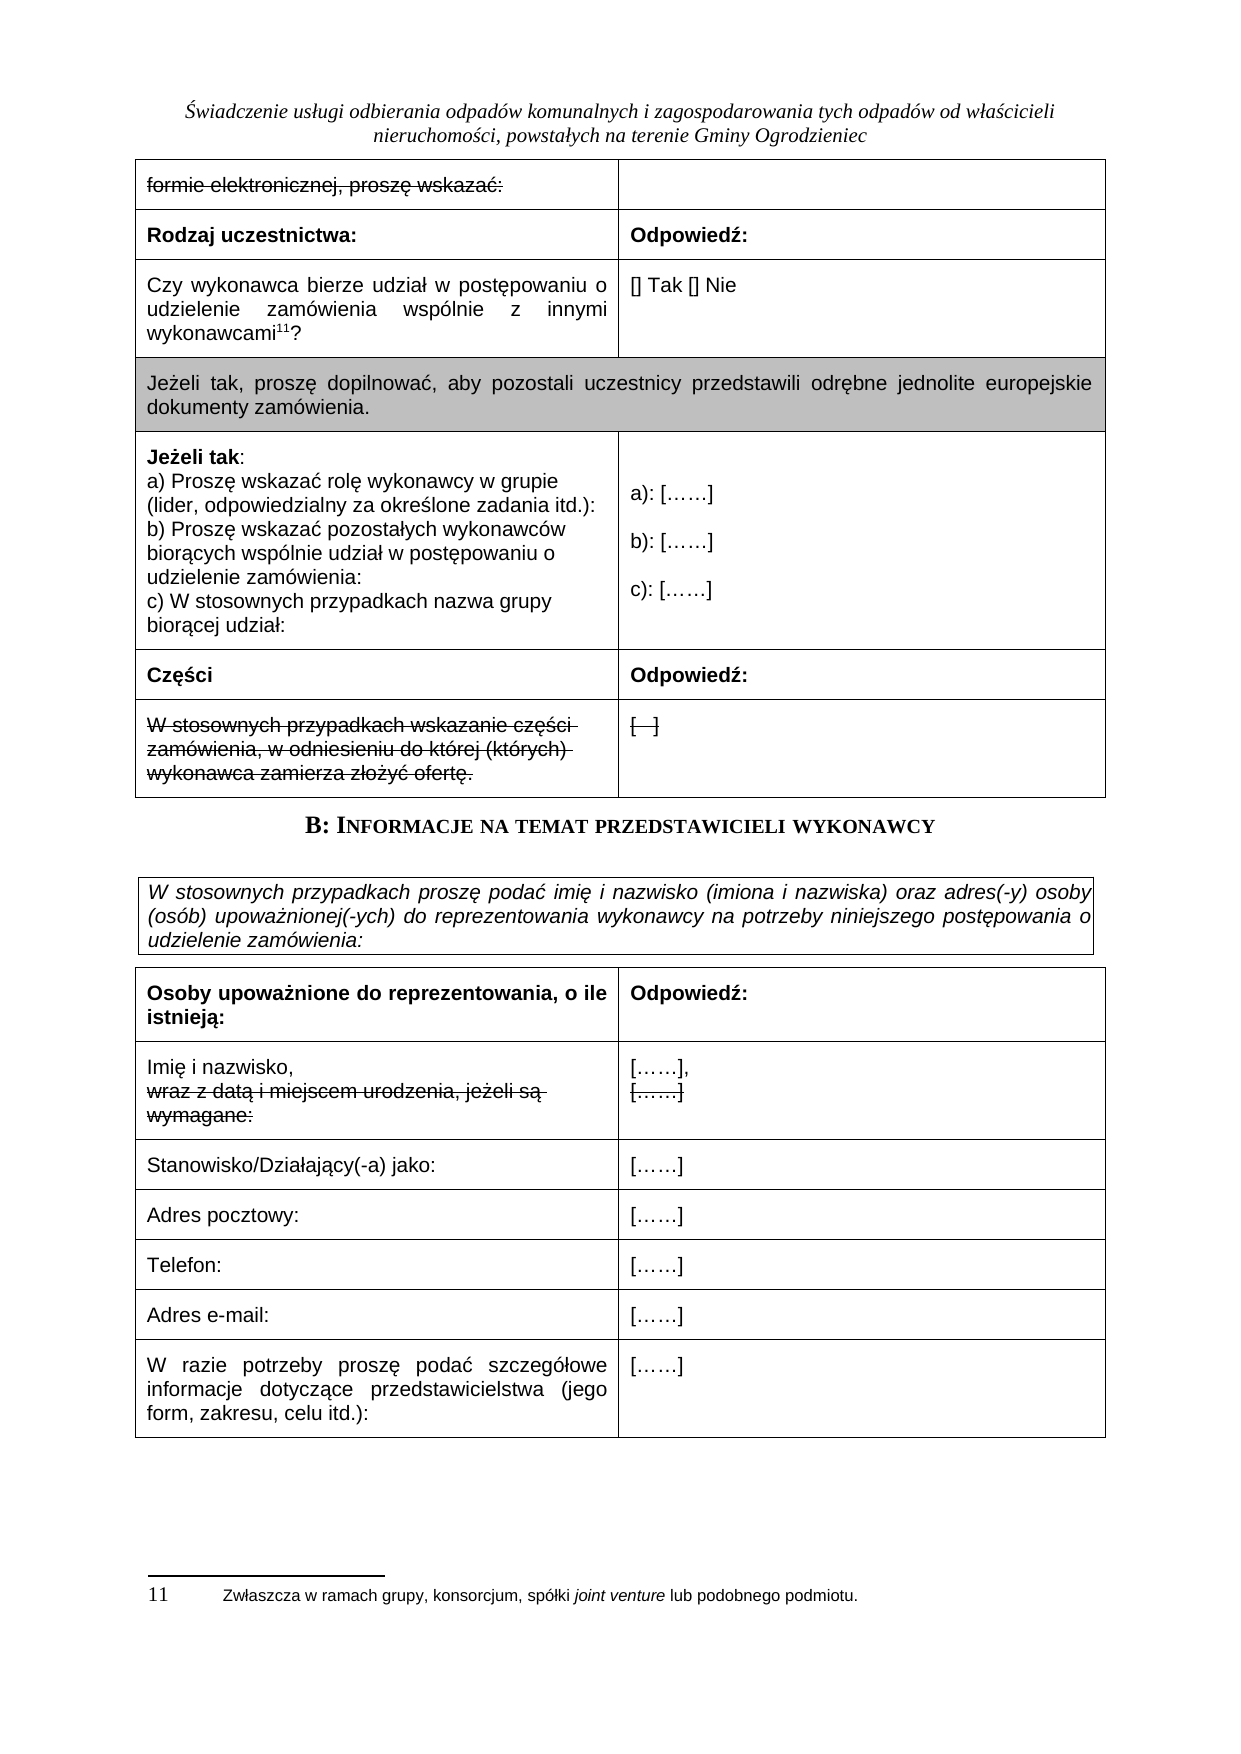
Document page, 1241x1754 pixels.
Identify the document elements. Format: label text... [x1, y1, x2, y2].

table_cell Jeżeli tak, proszę dopilnować, aby pozostali uczestnicy przedstawili odrębne jednolite europejskie dokumenty zamówienia. [136, 358, 1105, 431]
table_cell Rodzaj uczestnictwa: [136, 210, 618, 259]
table_cell Adres e-mail: [136, 1290, 618, 1339]
table_cell Telefon: [136, 1240, 618, 1289]
table_cell Czy wykonawca bierze udział w postępowaniu o udzielenie zamówienia wspólnie z innymi wykonawcami? [136, 260, 618, 357]
table_cell a): [……] b): [……] c): [……] [619, 432, 1105, 649]
table_cell [……] [619, 1190, 1105, 1239]
table_cell [……] [619, 1290, 1105, 1339]
table_cell Adres pocztowy: [136, 1190, 618, 1239]
table_header Osoby upoważnione do reprezentowania, o ile istnieją: [136, 968, 618, 1041]
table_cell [619, 160, 1105, 209]
table_cell Imię i nazwisko, wraz z datą i miejscem urodzenia, jeżeli są wymagane: [136, 1042, 618, 1139]
table_cell [ ] [619, 700, 1105, 797]
table_cell [……] [619, 1340, 1105, 1437]
table_cell [] Tak [] Nie [619, 260, 1105, 357]
table_cell W stosownych przypadkach wskazanie części zamówienia, w odniesieniu do której (których) wykonawca zamierza złożyć ofertę. [136, 700, 618, 797]
table_cell Jeżeli tak: a) Proszę wskazać rolę wykonawcy w grupie (lider, odpowiedzialny za określone zadania itd.): b) Proszę wskazać pozostałych wykonawców biorących wspólnie udział w postępowaniu o udzielenie zamówienia: c) W stosownych przypadkach nazwa grupy biorącej udział: [136, 432, 618, 649]
table_cell [……] [619, 1240, 1105, 1289]
table_cell Odpowiedź: [619, 210, 1105, 259]
table_cell [……], [……] [619, 1042, 1105, 1139]
title B: Informacje na temat przedstawicieli wykonawcy [148, 810, 1093, 839]
table_cell W razie potrzeby proszę podać szczegółowe informacje dotyczące przedstawicielstwa (jego form, zakresu, celu itd.): [136, 1340, 618, 1437]
table_cell Części [136, 650, 618, 699]
table_cell [……] [619, 1140, 1105, 1189]
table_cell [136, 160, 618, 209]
table_header Odpowiedź: [619, 968, 1105, 1041]
table_cell Odpowiedź: [619, 650, 1105, 699]
table_cell Stanowisko/Działający(-a) jako: [136, 1140, 618, 1189]
text W stosownych przypadkach proszę podać imię i nazwisko (imiona i nazwiska) oraz adres(-y) osoby (osób) upoważnionej(-ych) do reprezentowania wykonawcy na potrzeby niniejszego postępowania o udzielenie zamówienia: [139, 878, 1093, 954]
